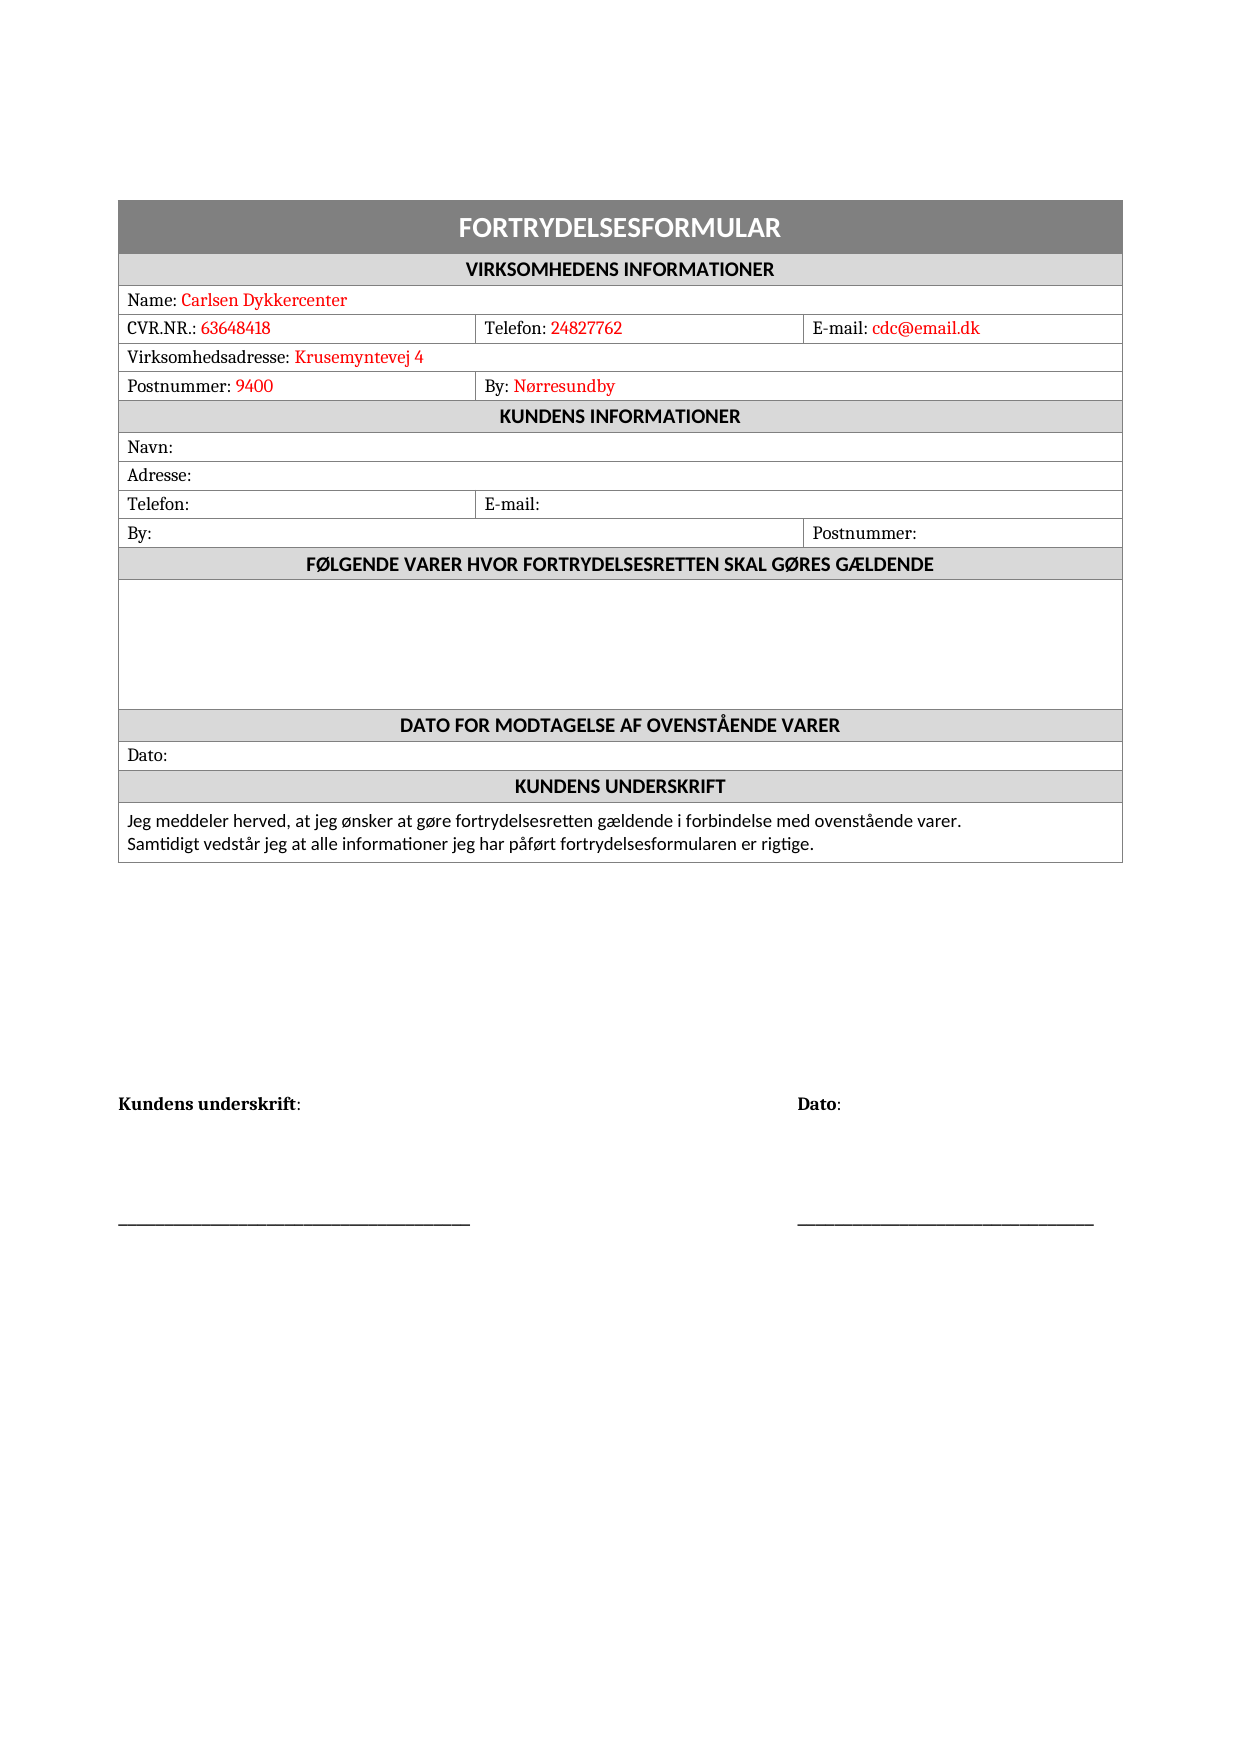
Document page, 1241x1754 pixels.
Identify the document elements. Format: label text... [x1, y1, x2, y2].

text Kundens underskrift: Dato: [118, 1093, 1122, 1115]
text ______________________________________ ________________________________ [118, 1201, 1122, 1230]
table_header Fortrydelsesformular [119, 201, 1122, 253]
table_cell Dato: [119, 742, 1122, 769]
table_cell Virksomhedsadresse: Krusemyntevej 4 [119, 344, 1122, 371]
table_cell Telefon: [119, 491, 475, 518]
table_cell Adresse: [119, 462, 1122, 489]
table_cell CVR.NR.: 63648418 [119, 315, 475, 342]
table_cell Jeg meddeler herved, at jeg ønsker at gøre fortrydelsesretten gældende i forbindelse med ovenstående varer. Samtidigt vedstår jeg at alle informationer jeg har påført fortrydelsesformularen er rigtige. [119, 803, 1122, 862]
table_cell Følgende varer hvor fortrydelsesretten skal gøres gældende [119, 548, 1122, 579]
table_cell By: Nørresundby [476, 372, 1122, 400]
table_cell VirksomhedENs informationer [119, 254, 1122, 285]
table_cell Name: Carlsen Dykkercenter [119, 286, 1122, 314]
table_cell E-mail: cdc@email.dk [804, 315, 1122, 342]
table_cell By: [119, 519, 803, 547]
table_cell Navn: [119, 433, 1122, 461]
table_cell Kundens underskrift [119, 771, 1122, 802]
table_cell Telefon: 24827762 [476, 315, 803, 342]
table_cell [119, 580, 1122, 708]
table_cell Postnummer: [804, 519, 1122, 547]
table_cell Kundens informationer [119, 401, 1122, 432]
table_cell Postnummer: 9400 [119, 372, 475, 400]
table_cell Dato for modtagelse af ovenstående varer [119, 710, 1122, 741]
table_cell E-mail: [476, 491, 1122, 518]
